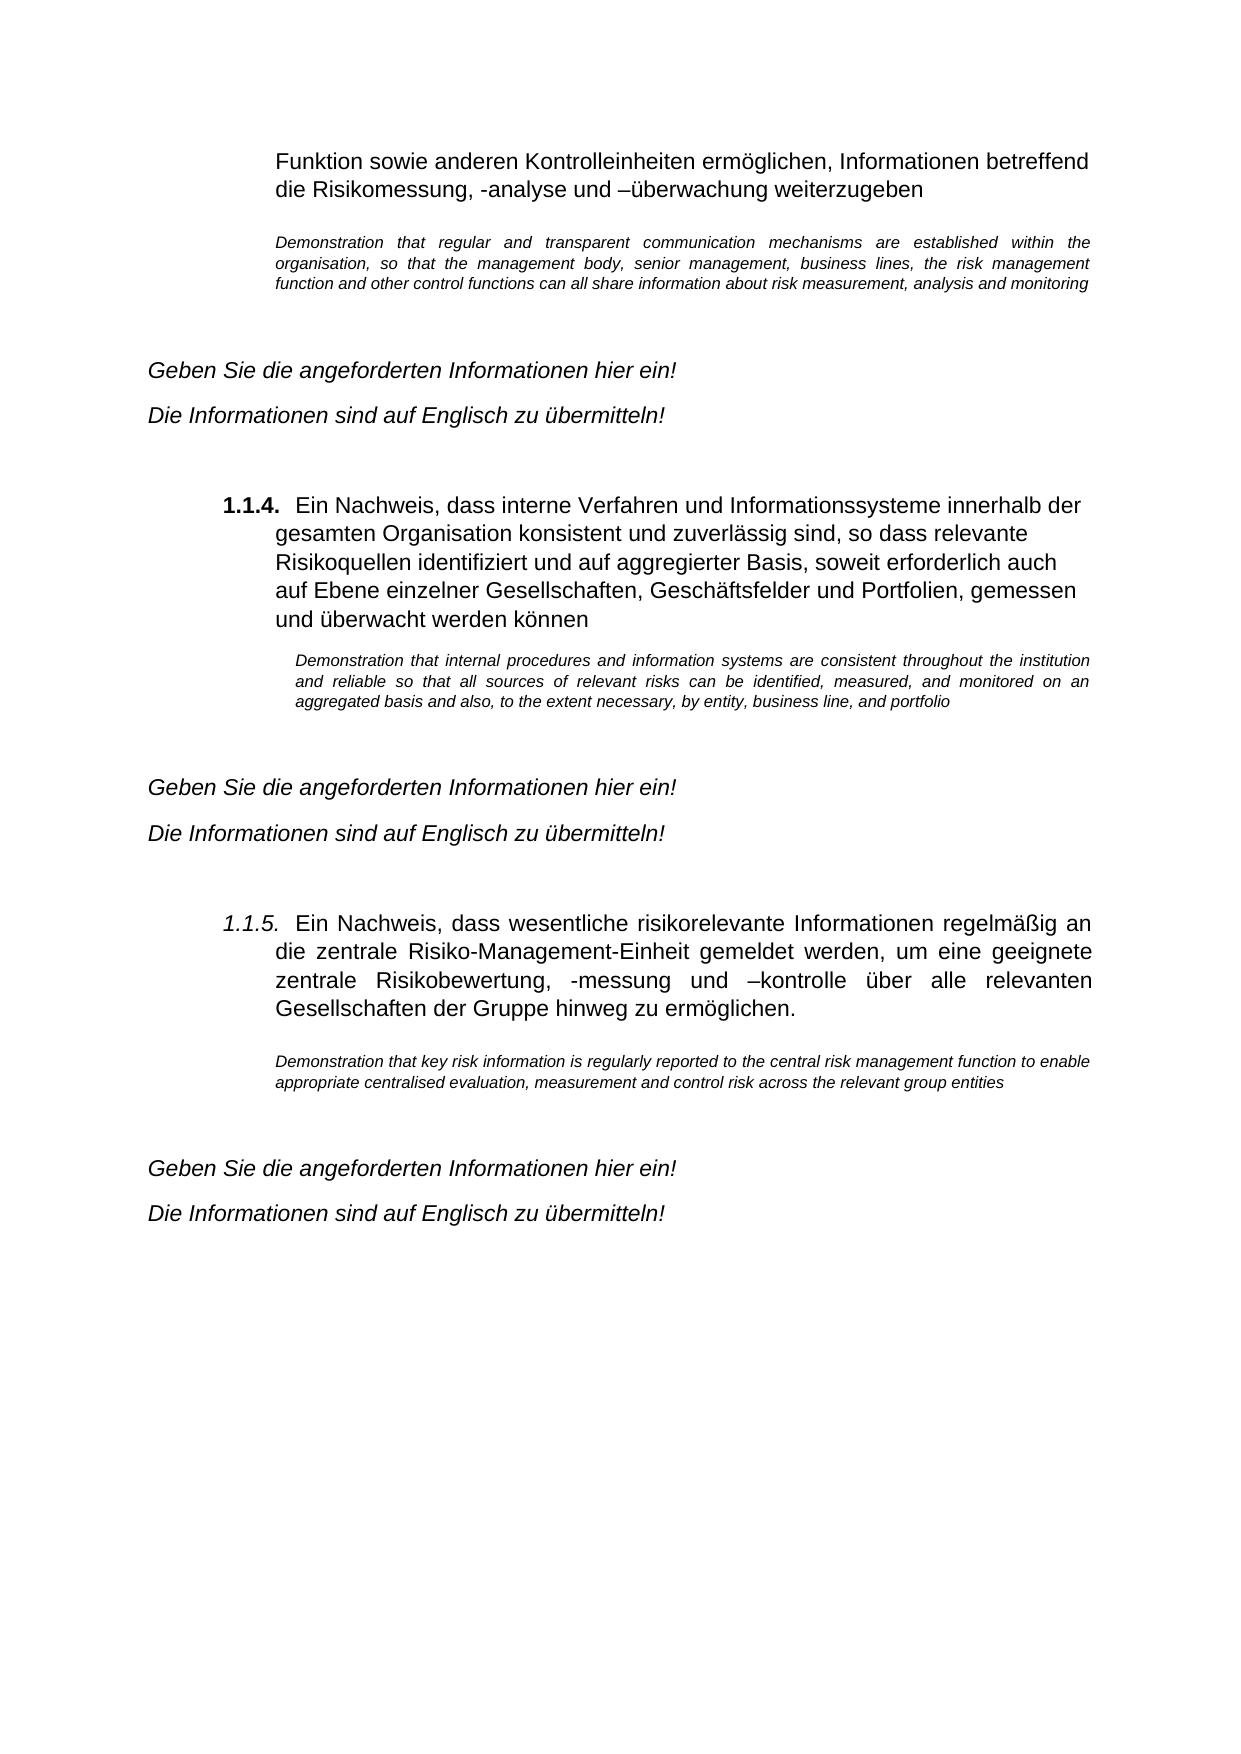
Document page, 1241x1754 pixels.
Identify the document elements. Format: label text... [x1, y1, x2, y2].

list Ein Nachweis, dass interne Verfahren und Informationssysteme innerhalb der gesamten Organisation konsistent und zuverlässig sind, so dass relevante Risikoquellen identifiziert und auf aggregierter Basis, soweit erforderlich auch auf Ebene einzelner Gesellschaften, Geschäftsfelder und Portfolien, gemessen und überwacht werden können [223, 492, 1093, 632]
list Demonstration that regular and transparent communication mechanisms are established within the organisation, so that the management body, senior management, business lines, the risk management function and other control functions can all share information about risk measurement, analysis and monitoring [275, 233, 1093, 293]
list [223, 148, 1093, 202]
text Die Informationen sind auf Englisch zu übermitteln! [148, 402, 1093, 428]
text Geben Sie die angeforderten Informationen hier ein! [148, 357, 1093, 383]
text Die Informationen sind auf Englisch zu übermitteln! [148, 819, 1093, 846]
text Geben Sie die angeforderten Informationen hier ein! [148, 1155, 1093, 1181]
list Ein Nachweis, dass wesentliche risikorelevante Informationen regelmäßig an die zentrale Risiko-Management-Einheit gemeldet werden, um eine geeignete zentrale Risikobewertung, -messung und –kontrolle über alle relevanten Gesellschaften der Gruppe hinweg zu ermöglichen. [223, 910, 1093, 1021]
text Geben Sie die angeforderten Informationen hier ein! [148, 774, 1093, 801]
list Demonstration that key risk information is regularly reported to the central risk management function to enable appropriate centralised evaluation, measurement and control risk across the relevant group entities [275, 1052, 1093, 1092]
text Die Informationen sind auf Englisch zu übermitteln! [148, 1200, 1093, 1226]
text Demonstration that internal procedures and information systems are consistent throughout the institution and reliable so that all sources of relevant risks can be identified, measured, and monitored on an aggregated basis and also, to the extent necessary, by entity, business line, and portfolio [295, 651, 1093, 711]
